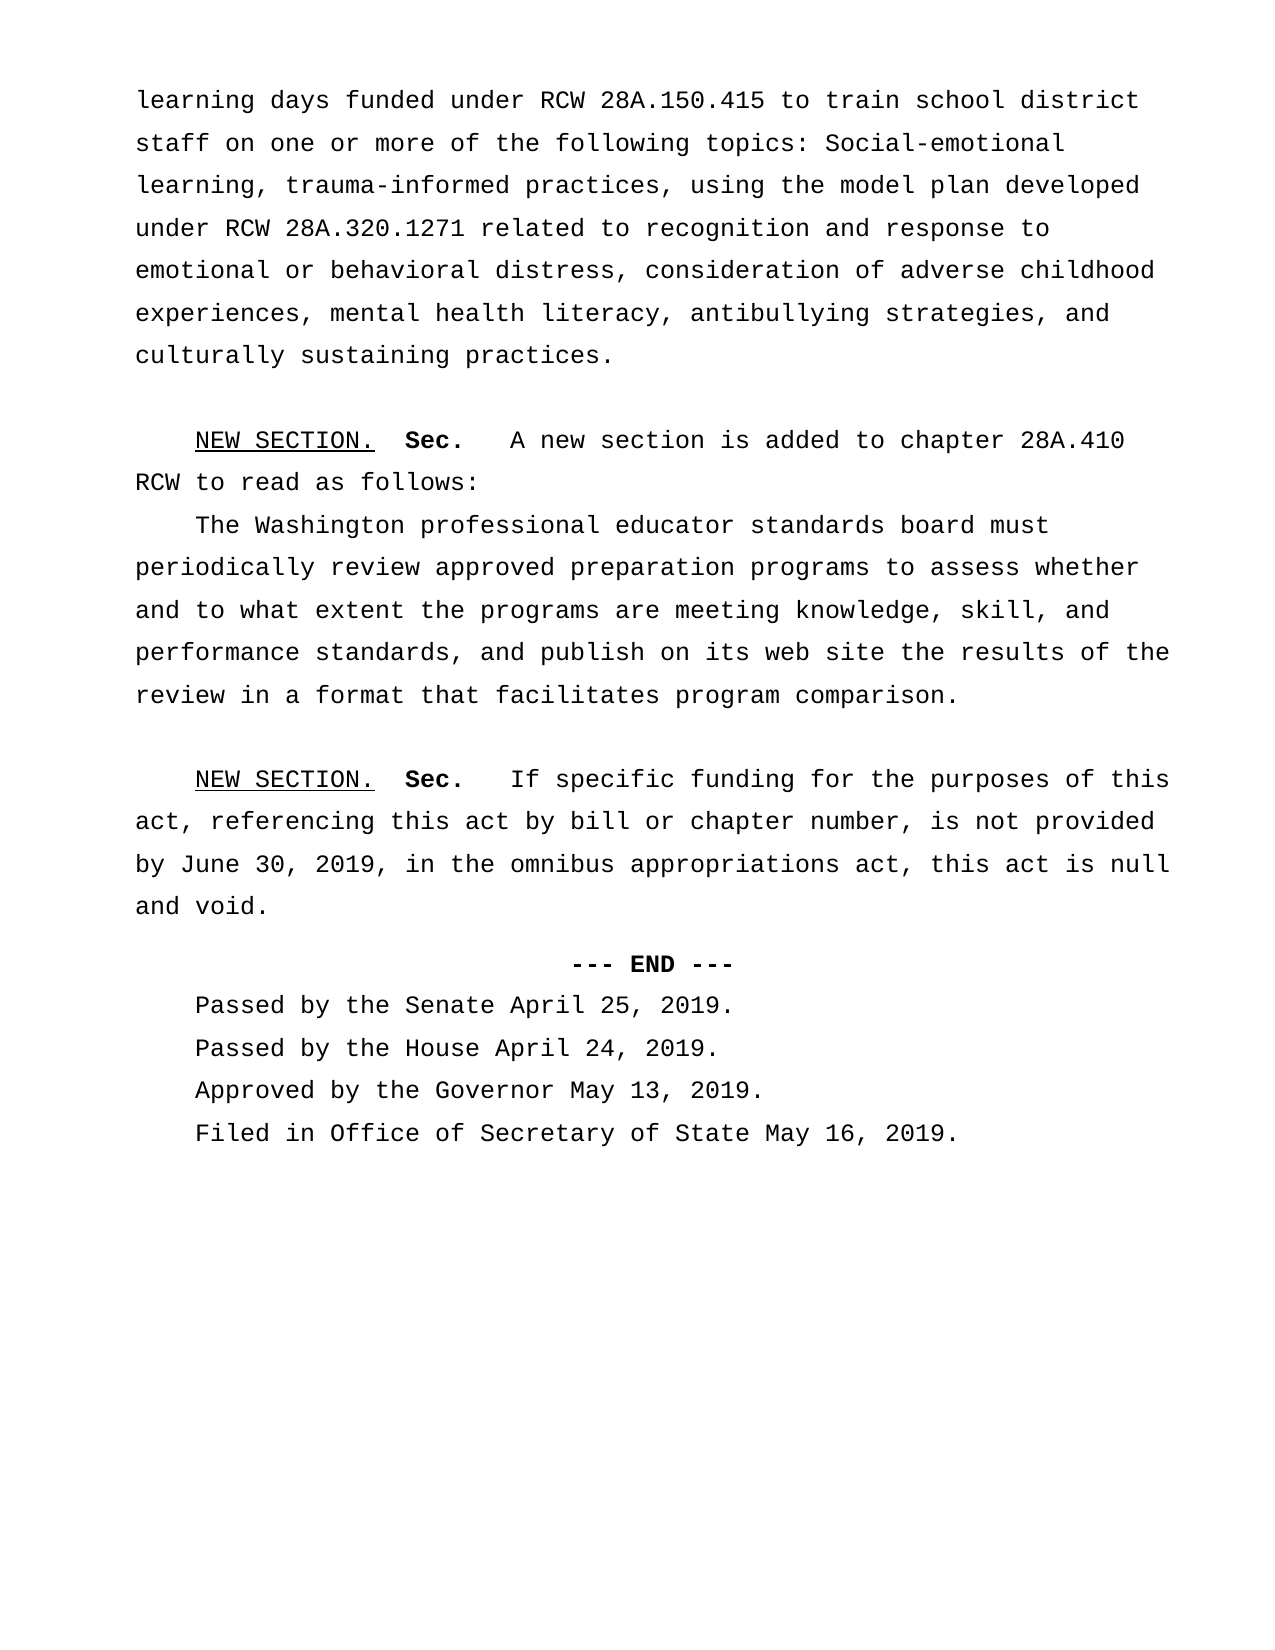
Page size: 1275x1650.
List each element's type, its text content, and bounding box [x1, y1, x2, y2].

text NEW SECTION. Sec. A new section is added to chapter 28A.410 RCW to read as follows: [135, 414, 1170, 499]
text Filed in Office of Secretary of State May 16, 2019. [135, 1107, 1170, 1150]
text Passed by the House April 24, 2019. [135, 1022, 1170, 1065]
text --- END --- [135, 952, 1170, 980]
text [135, 75, 1170, 372]
text NEW SECTION. Sec. If specific funding for the purposes of this act, referencing this act by bill or chapter number, is not provided by June 30, 2019, in the omnibus appropriations act, this act is null and void. [135, 753, 1170, 923]
text The Washington professional educator standards board must periodically review approved preparation programs to assess whether and to what extent the programs are meeting knowledge, skill, and performance standards, and publish on its web site the results of the review in a format that facilitates program comparison. [135, 499, 1170, 712]
text Approved by the Governor May 13, 2019. [135, 1065, 1170, 1107]
text Passed by the Senate April 25, 2019. [135, 980, 1170, 1022]
